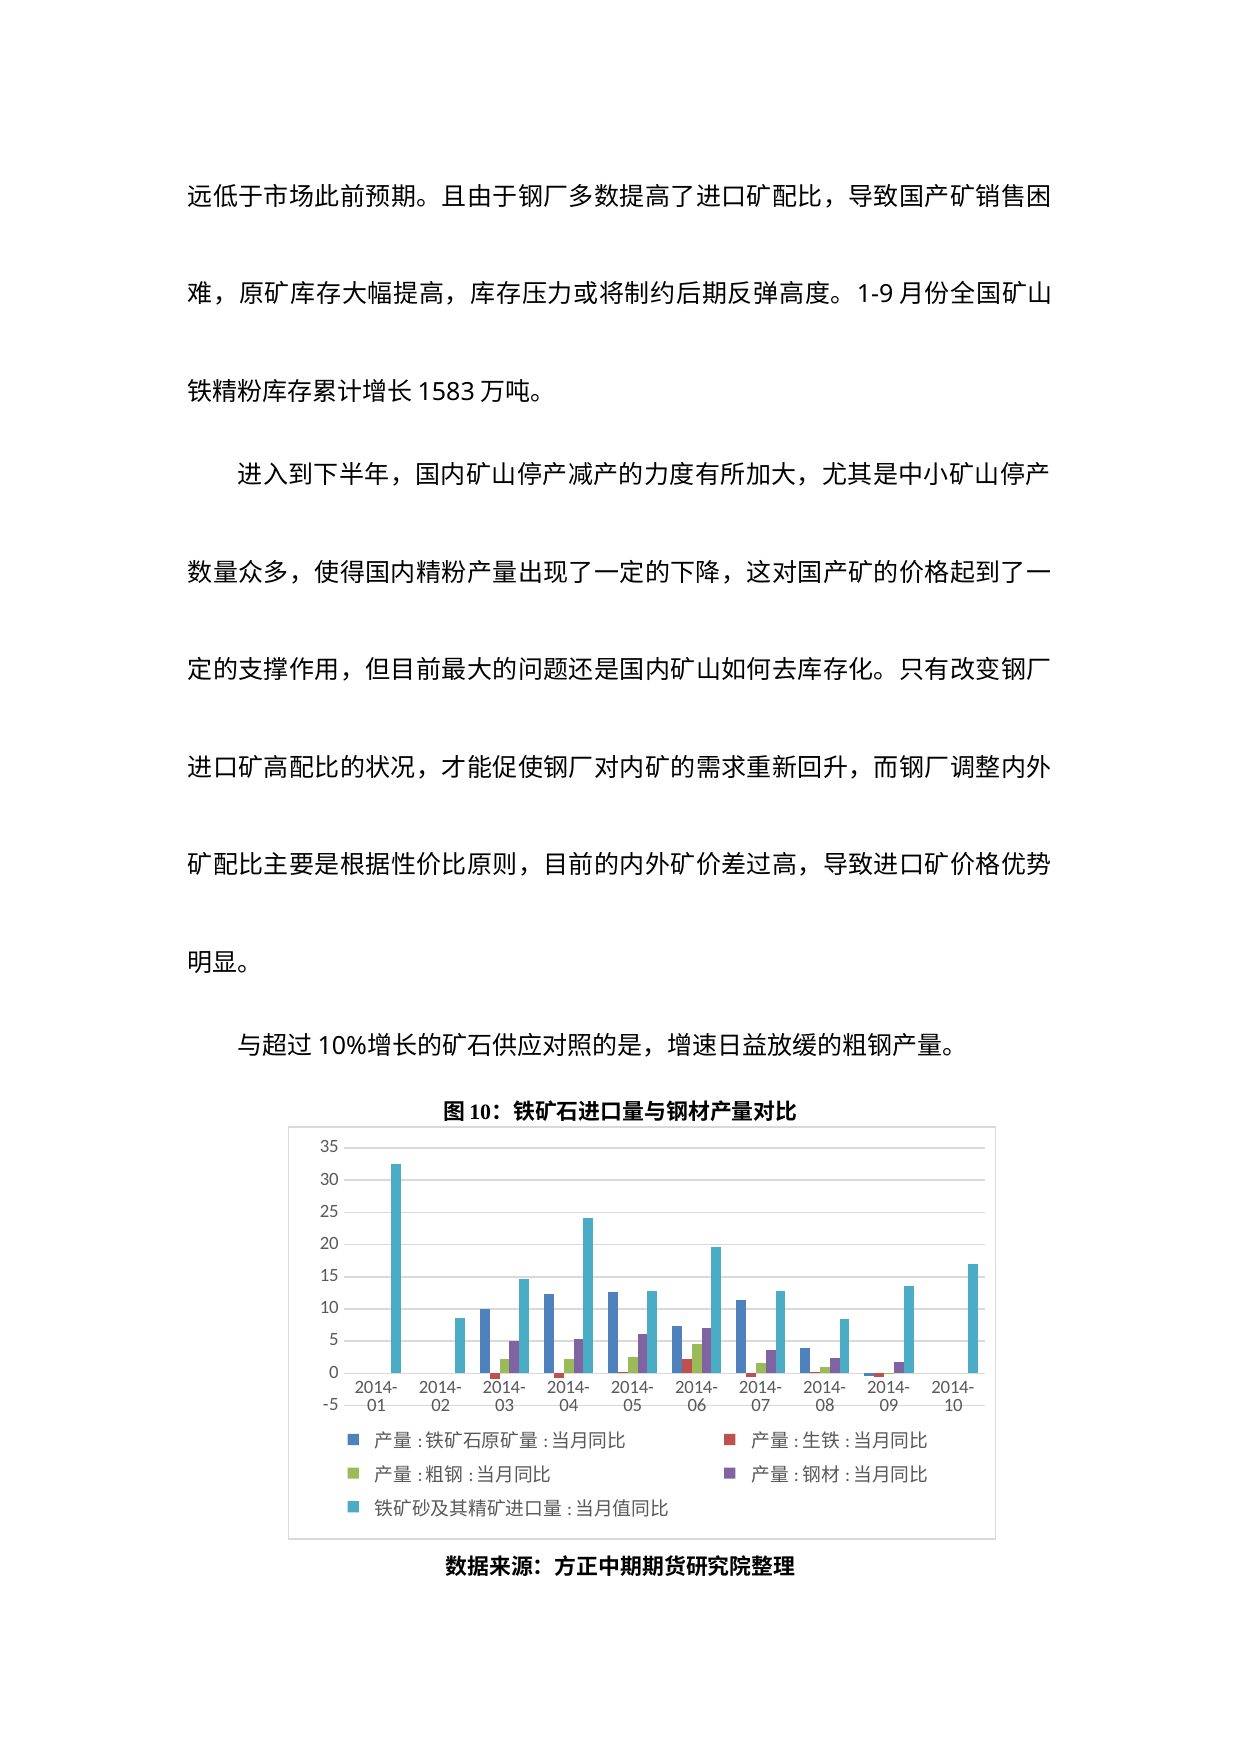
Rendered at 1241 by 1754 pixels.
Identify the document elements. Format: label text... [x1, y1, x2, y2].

text 进入到下半年，国内矿山停产减产的力度有所加大，尤其是中小矿山停产数量众多，使得国内精粉产量出现了一定的下降，这对国产矿的价格起到了一定的支撑作用，但目前最大的问题还是国内矿山如何去库存化。只有改变钢厂进口矿高配比的状况，才能促使钢厂对内矿的需求重新回升，而钢厂调整内外矿配比主要是根据性价比原则，目前的内外矿价差过高，导致进口矿价格优势明显。 [187, 440, 1053, 993]
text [187, 162, 1053, 422]
text 与超过10%增长的矿石供应对照的是，增速日益放缓的粗钢产量。 [187, 1011, 1053, 1076]
text 数据来源：方正中期期货研究院整理 [187, 1549, 1053, 1581]
text 图10：铁矿石进口量与钢材产量对比 [187, 1094, 1053, 1126]
